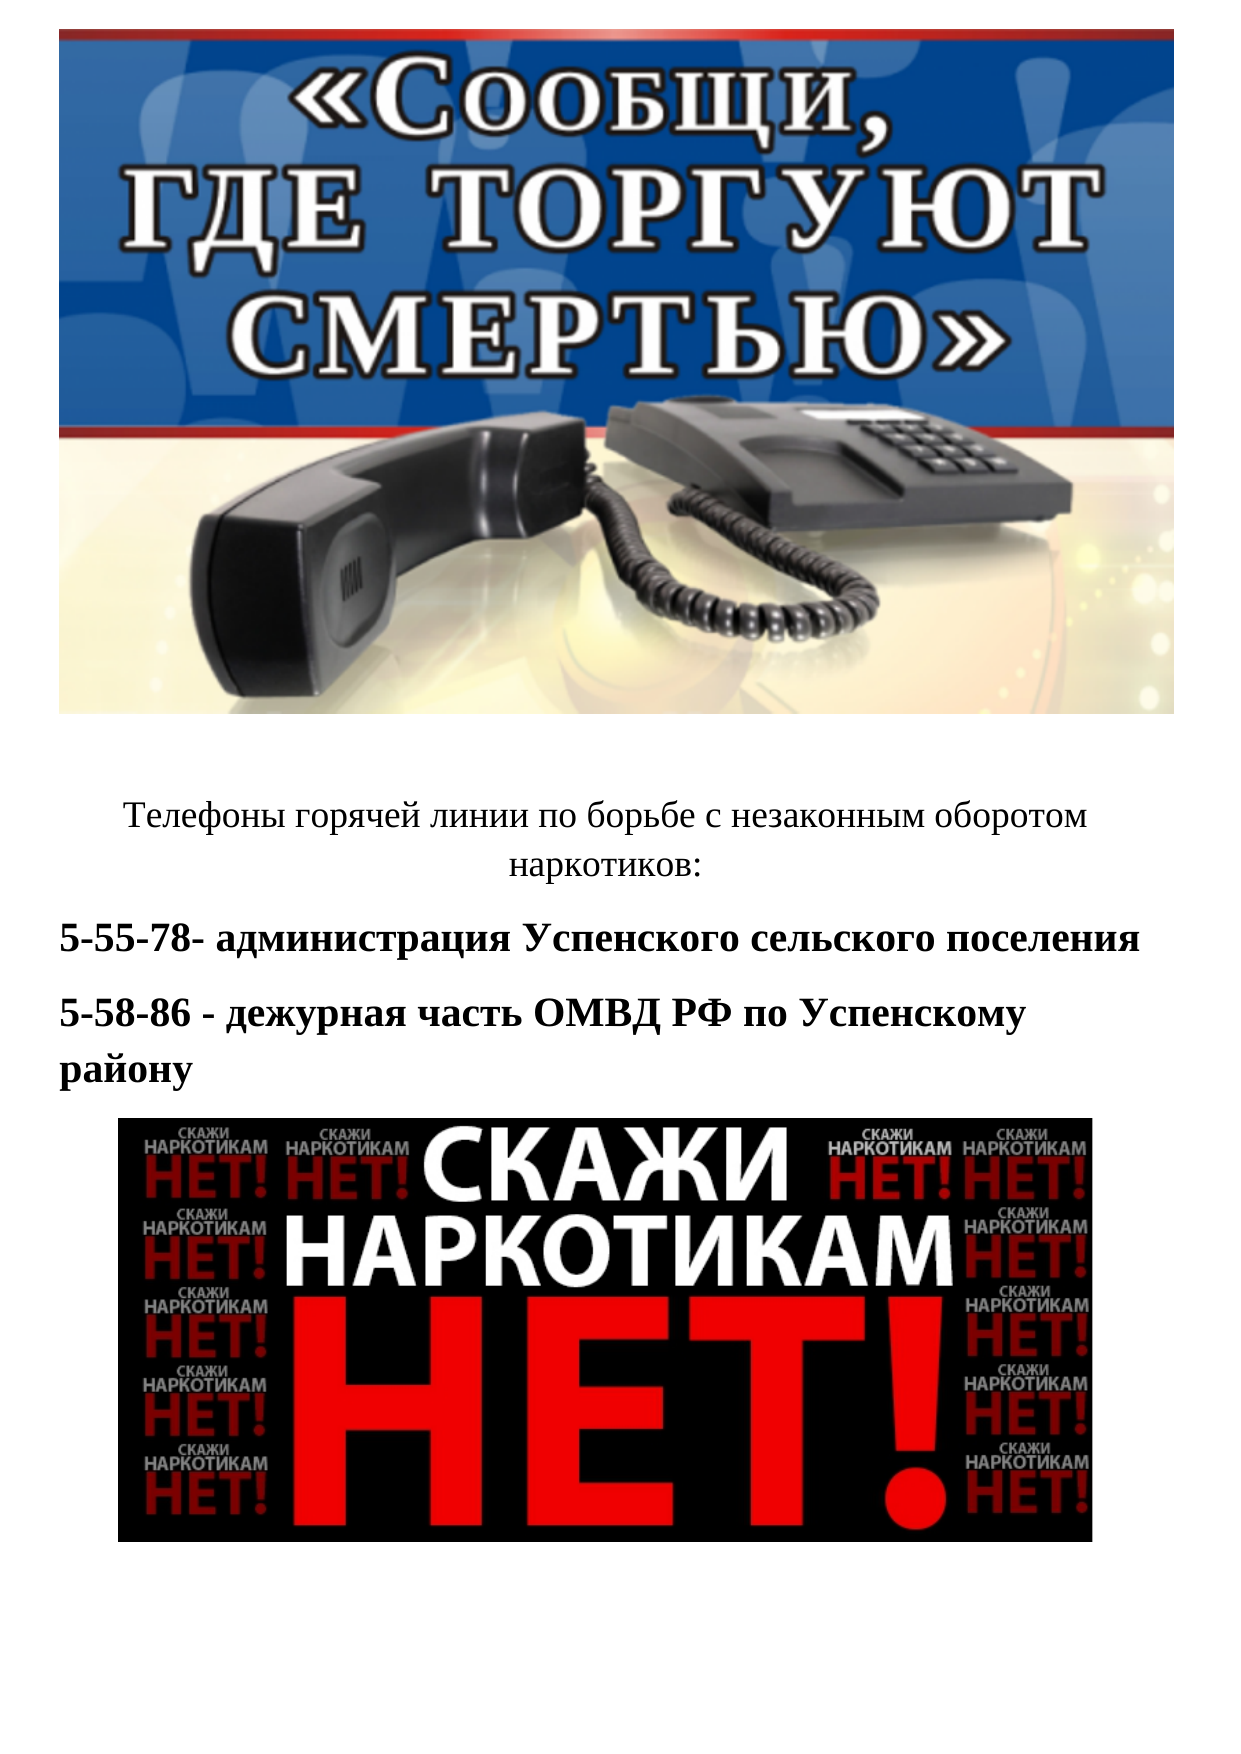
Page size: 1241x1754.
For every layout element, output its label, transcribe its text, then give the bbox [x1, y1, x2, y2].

text 5-55-78- администрация Успенского сельского поселения [59, 912, 1152, 960]
picture [118, 1118, 1093, 1542]
text 5-58-86 - дежурная часть ОМВД РФ по Успенскому району [59, 988, 1152, 1091]
text Телефоны горячей линии по борьбе с незаконным оборотом наркотиков: [59, 792, 1152, 885]
picture [59, 29, 1174, 714]
